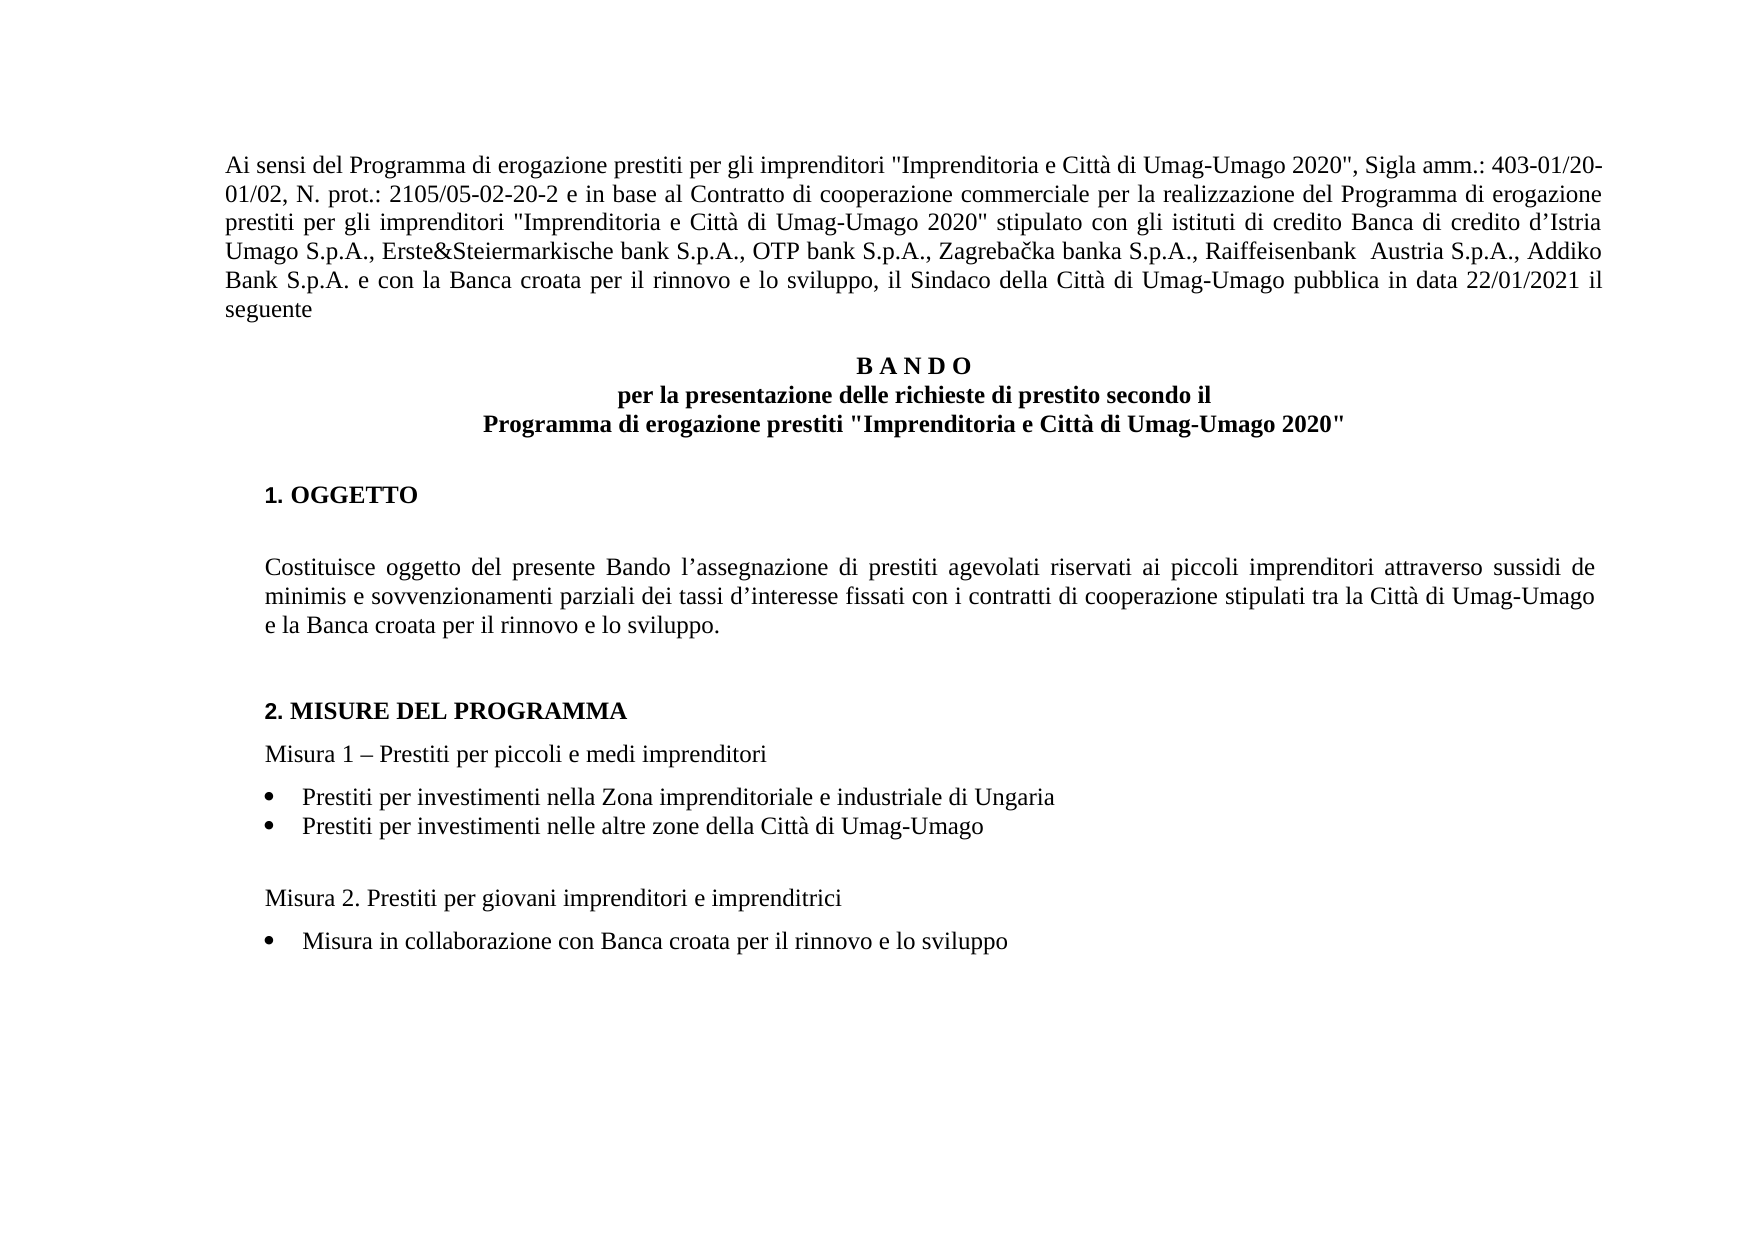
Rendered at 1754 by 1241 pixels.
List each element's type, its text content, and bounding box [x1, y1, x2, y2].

text B A N D O [224, 351, 1604, 380]
text Ai sensi del Programma di erogazione prestiti per gli imprenditori "Imprenditoria e Città di Umag-Umago 2020", Sigla amm.: 403-01/20-01/02, N. prot.: 2105/05-02-20-2 e in base al Contratto di cooperazione commerciale per la realizzazione del Programma di erogazione prestiti per gli imprenditori "Imprenditoria e Città di Umag-Umago 2020" stipulato con gli istituti di credito Banca di credito d’Istria Umago S.p.A., Erste&Steiermarkische bank S.p.A., OTP bank S.p.A., Zagrebačka banka S.p.A., Raiffeisenbank Austria S.p.A., Addiko Bank S.p.A. e con la Banca croata per il rinnovo e lo sviluppo, il Sindaco della Città di Umag-Umago pubblica in data 22/01/2021 il seguente [225, 150, 1604, 322]
text Programma di erogazione prestiti "Imprenditoria e Città di Umag-Umago 2020" [225, 409, 1604, 437]
text per la presentazione delle richieste di prestito secondo il [225, 380, 1604, 409]
subtitle Misura 2. Prestiti per giovani imprenditori e imprenditrici [264, 883, 1604, 912]
list OGGETTO [264, 481, 1604, 509]
text Costituisce oggetto del presente Bando l’assegnazione di prestiti agevolati riservati ai piccoli imprenditori attraverso sussidi de minimis e sovvenzionamenti parziali dei tassi d’interesse fissati con i contratti di cooperazione stipulati tra la Città di Umag-Umago e la Banca croata per il rinnovo e lo sviluppo. [264, 552, 1597, 639]
subtitle Misura in collaborazione con Banca croata per il rinnovo e lo sviluppo [264, 926, 1604, 955]
text Misura 1 – Prestiti per piccoli e medi imprenditori [264, 739, 1604, 768]
subtitle MISURE DEL PROGRAMMA [264, 696, 1604, 725]
list Prestiti per investimenti nella Zona imprenditoriale e industriale di Ungaria [264, 782, 1604, 811]
list Prestiti per investimenti nelle altre zone della Città di Umag-Umago [264, 811, 1604, 840]
